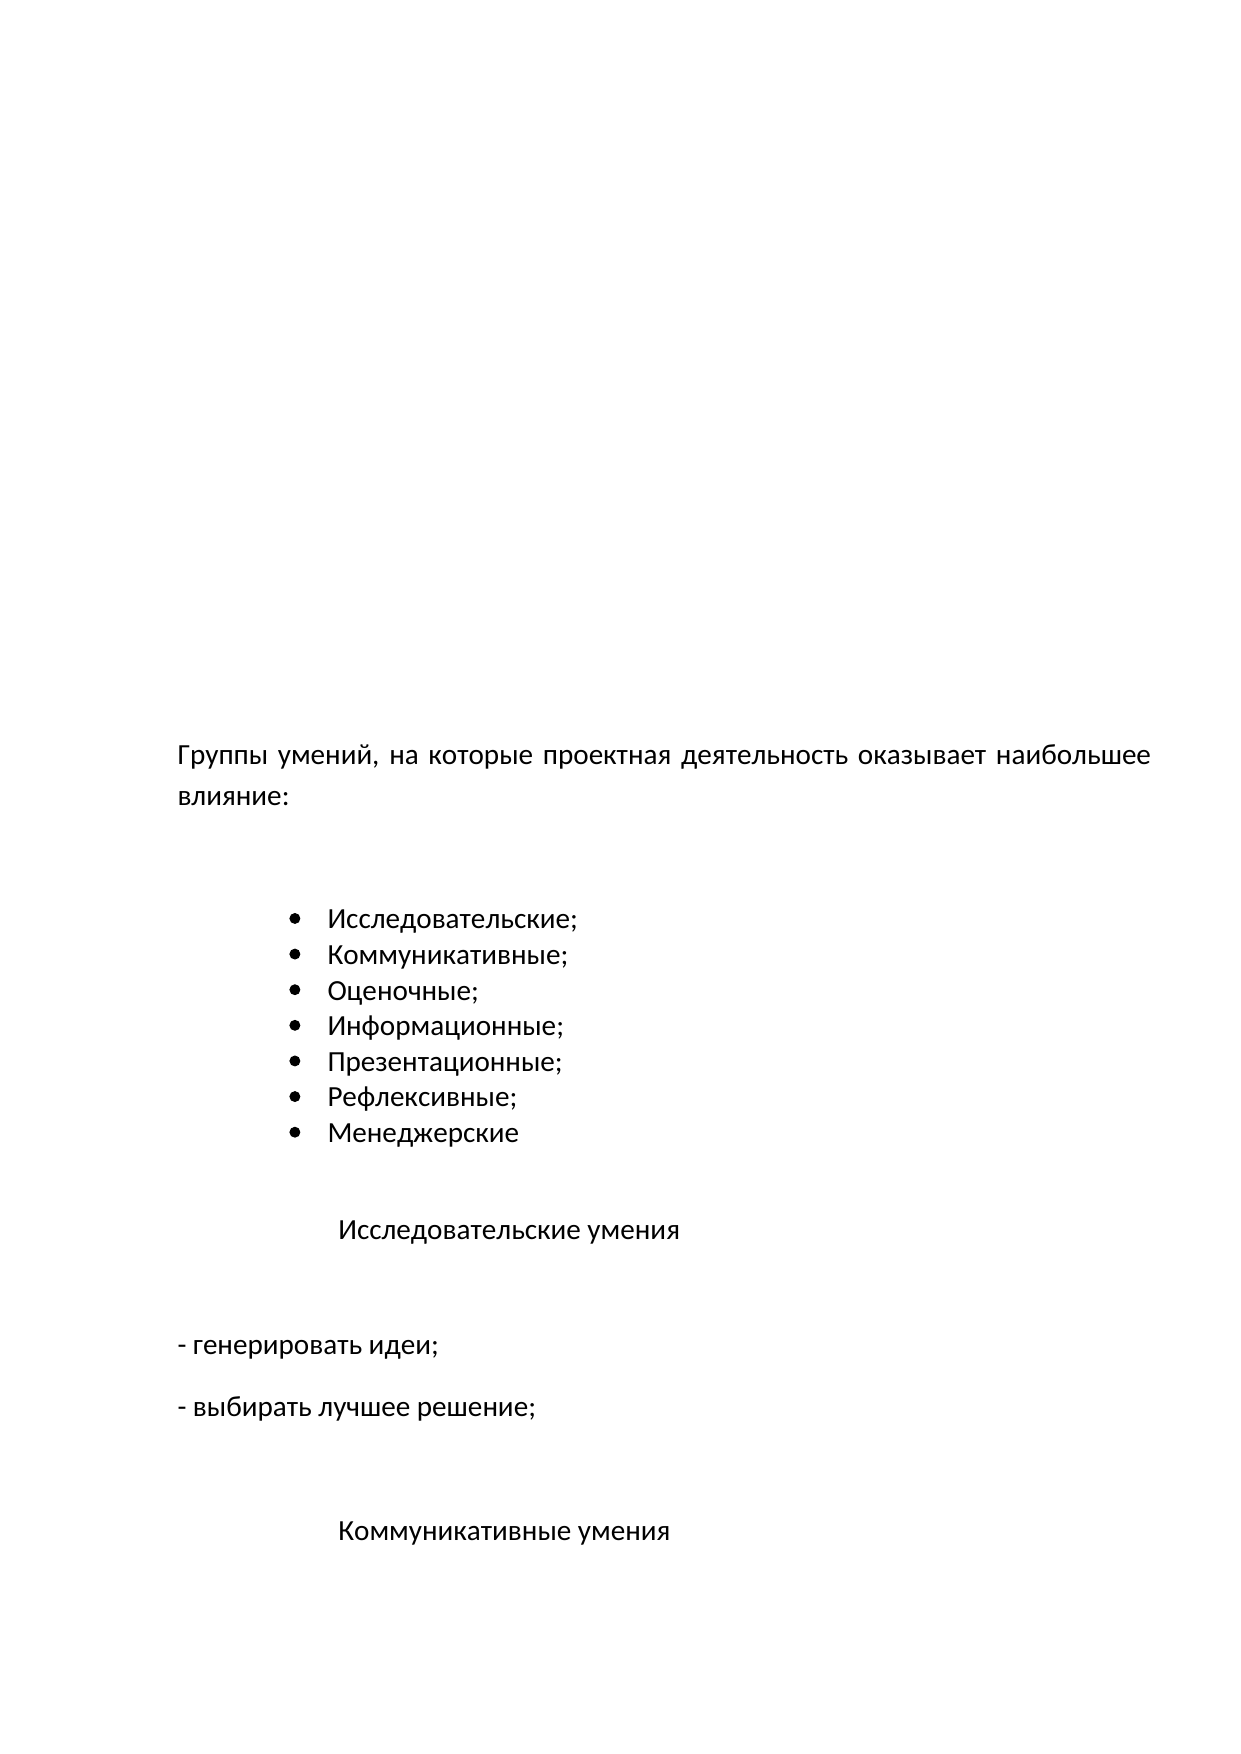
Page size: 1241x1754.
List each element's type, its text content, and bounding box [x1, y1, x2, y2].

list Рефлексивные; [290, 1078, 1152, 1114]
list Презентационные; [290, 1043, 1152, 1078]
text Коммуникативные умения [177, 1512, 1152, 1547]
text - выбирать лучшее решение; [177, 1388, 1152, 1424]
text Исследовательские умения [177, 1211, 1152, 1247]
text Группы умений, на которые проектная деятельность оказывает наибольшее влияние: [177, 736, 1152, 812]
list Информационные; [290, 1007, 1152, 1043]
list Коммуникативные; [290, 936, 1152, 972]
list Менеджерские [290, 1114, 1152, 1150]
text - генерировать идеи; [177, 1326, 1152, 1362]
list Исследовательские; [290, 900, 1152, 936]
list Оценочные; [290, 972, 1152, 1007]
